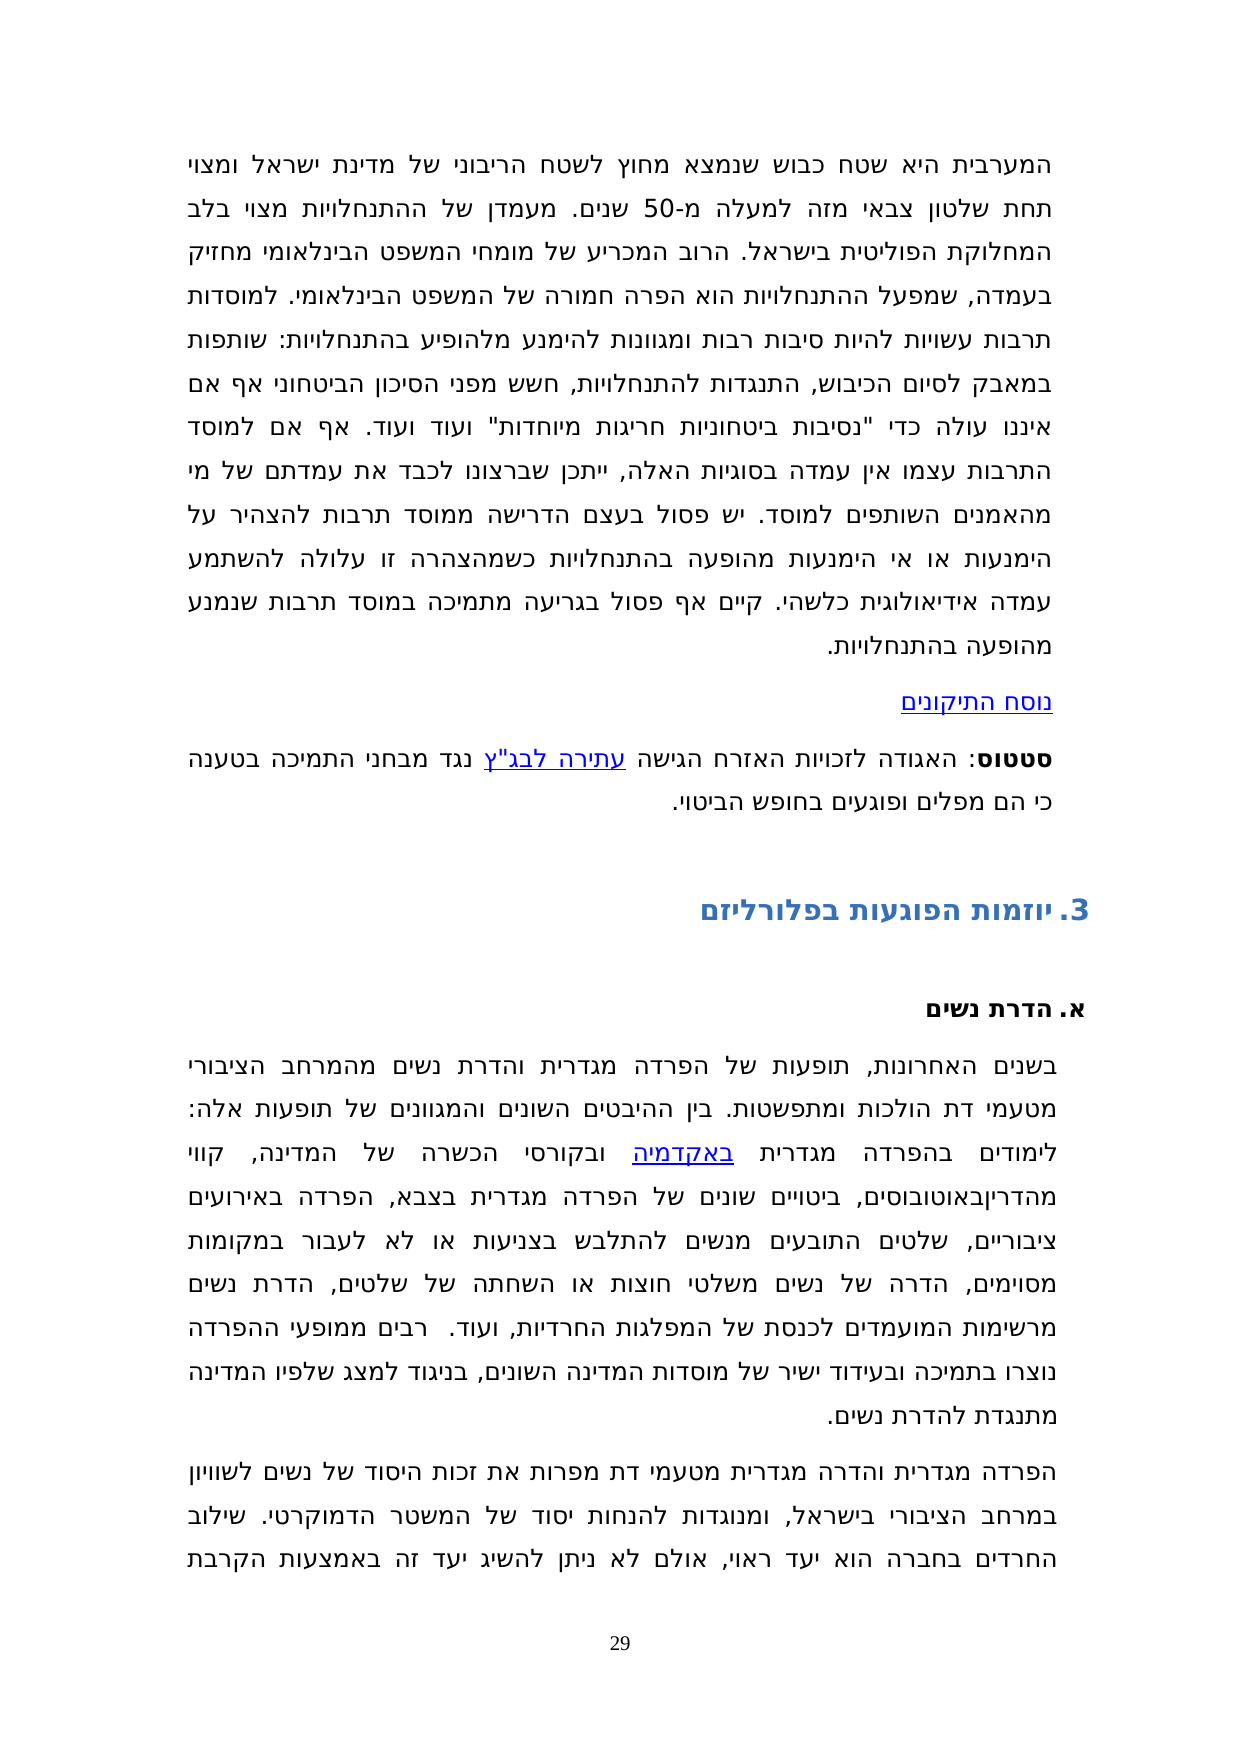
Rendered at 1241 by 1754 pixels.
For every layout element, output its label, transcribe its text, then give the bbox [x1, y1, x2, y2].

subtitle יוזמות הפוגעות בפלורליזם [187, 894, 1058, 928]
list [187, 1457, 1058, 1574]
text נוסח התיקונים [187, 687, 1053, 717]
text סטטוס: האגודה לזכויות האזרח הגישה עתירה לבג"ץ נגד מבחני התמיכה בטענה כי הם מפלים ופוגעים בחופש הביטוי. [187, 744, 1053, 817]
list בשנים האחרונות, תופעות של הפרדה מגדרית והדרת נשים מהמרחב הציבורי מטעמי דת הולכות ומתפשטות. בין ההיבטים השונים והמגוונים של תופעות אלה: לימודים בהפרדה מגדרית באקדמיה ובקורסי הכשרה של המדינה, קווי מהדריןבאוטובוסים, ביטויים שונים של הפרדה מגדרית בצבא, הפרדה באירועים ציבוריים, שלטים התובעים מנשים להתלבש בצניעות או לא לעבור במקומות מסוימים, הדרה של נשים משלטי חוצות או השחתה של שלטים, הדרת נשים מרשימות המועמדים לכנסת של המפלגות החרדיות, ועוד. רבים ממופעי ההפרדה נוצרו בתמיכה ובעידוד ישיר של מוסדות המדינה השונים, בניגוד למצג שלפיו המדינה מתנגדת להדרת נשים. [187, 1051, 1058, 1430]
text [187, 150, 1053, 660]
subtitle הדרת נשים [187, 995, 1058, 1024]
